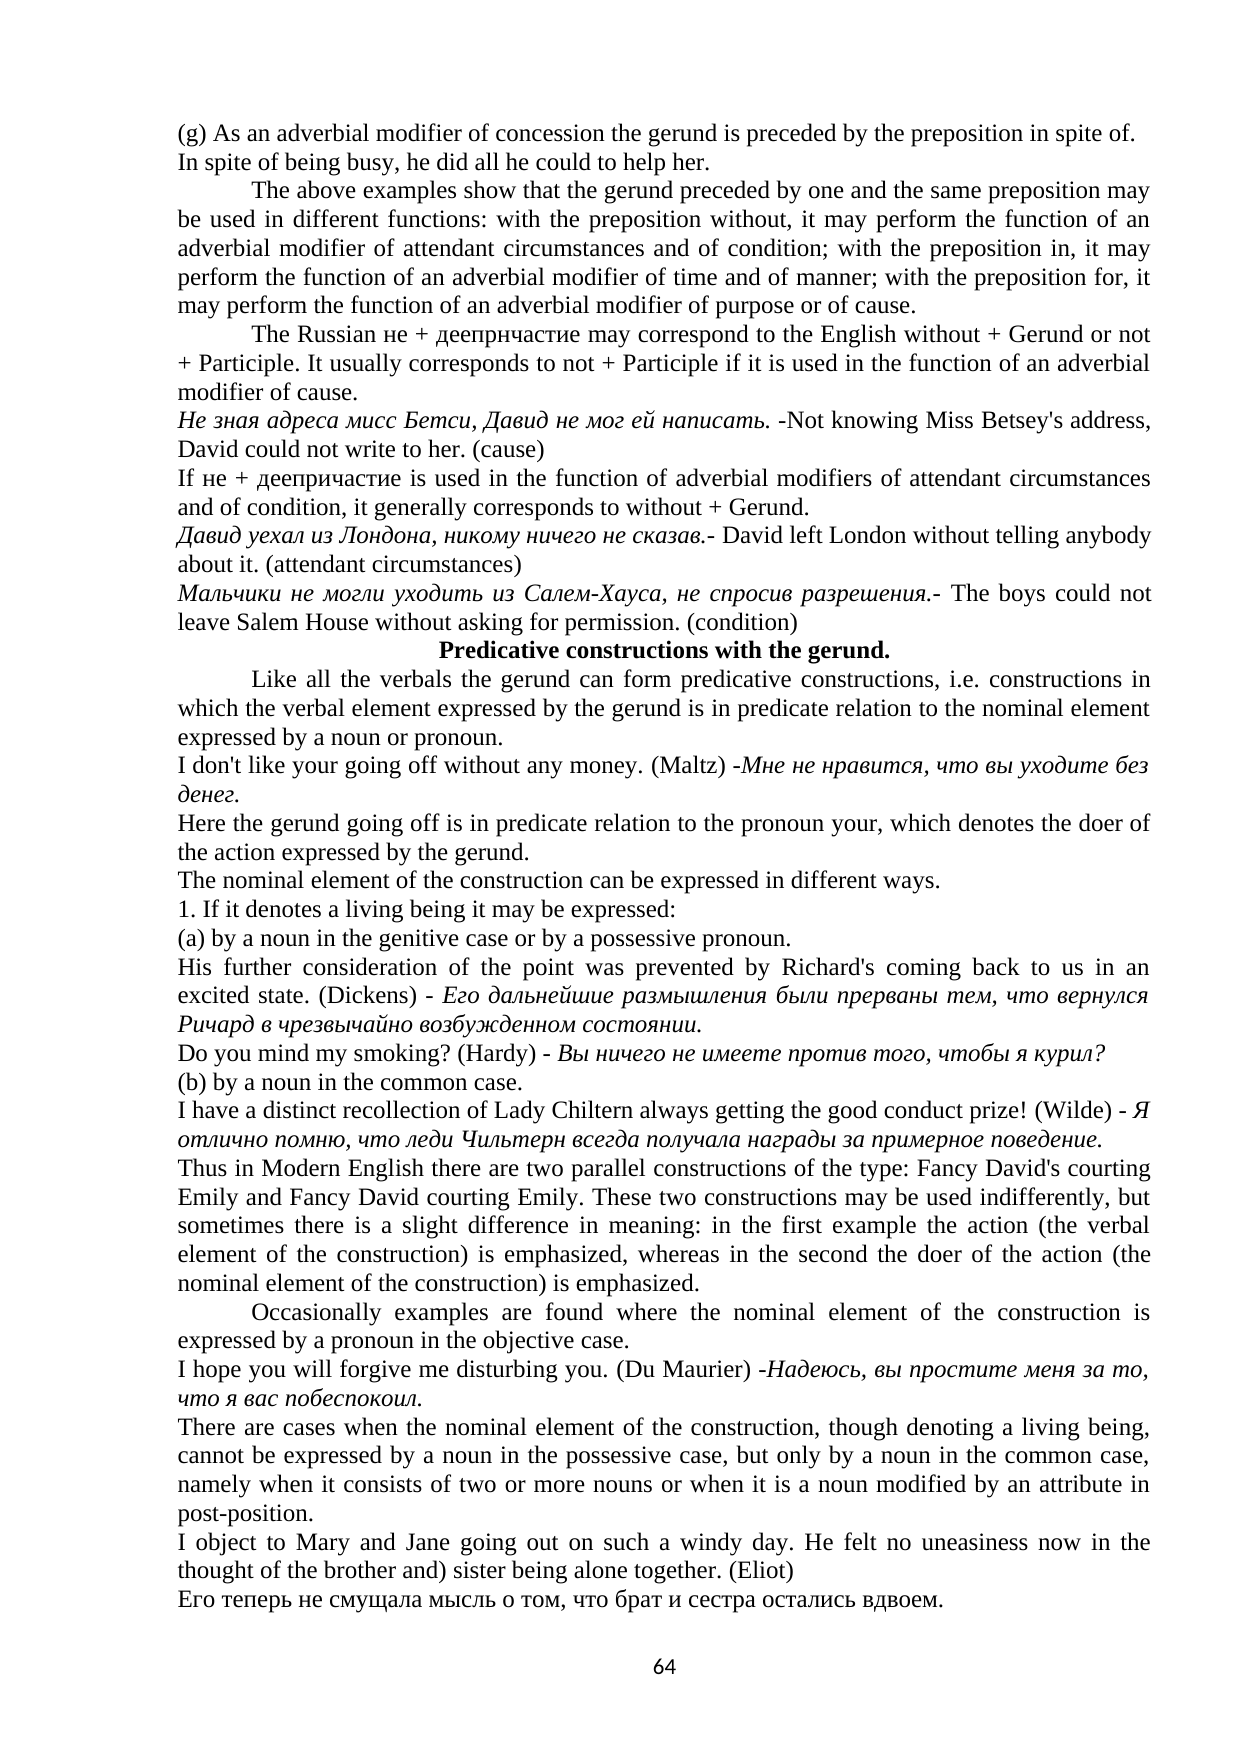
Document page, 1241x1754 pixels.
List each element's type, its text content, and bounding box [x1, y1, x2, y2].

text Мальчики не могли уходить из Салем-Хауса, не спросив разрешения.- The boys could not leave Salem House without asking for permission. (condition) [177, 578, 1152, 636]
text There are cases when the nominal element of the construction, though denoting a living being, cannot be expressed by a noun in the possessive case, but only by a noun in the common case, namely when it consists of two or more nouns or when it is a noun modified by an attribute in post-position. [177, 1412, 1152, 1527]
text I don't like your going off without any money. (Maltz) -Мне не нравится, что вы уходите без денег. [177, 751, 1152, 808]
text (g) As an adverbial modifier of concession the gerund is preceded by the preposition in spite of. [177, 118, 1152, 147]
text Давид уехал из Лондона, никому ничего не сказав.- David left London without telling anybody about it. (attendant circumstances) [177, 521, 1152, 578]
text 1. If it denotes a living being it may be expressed: [177, 894, 1152, 923]
text Here the gerund going off is in predicate relation to the pronoun your, which denotes the doer of the action expressed by the gerund. [177, 808, 1152, 866]
text If не + деепричастие is used in the function of adverbial modifiers of attendant circumstances and of condition, it generally corresponds to without + Gerund. [177, 463, 1152, 521]
text Do you mind my smoking? (Hardy) - Вы ничего не имеете против того, чтобы я курил? [177, 1038, 1152, 1067]
text Predicative constructions with the gerund. [177, 636, 1152, 664]
text (b) by a noun in the common case. [177, 1067, 1152, 1096]
text He зная адреса мисс Бетси, Давид не мог ей написать. -Not knowing Miss Betsey's address, David could not write to her. (cause) [177, 406, 1152, 463]
text The Russian не + деепрнчастие may correspond to the English without + Gerund or not + Participle. It usually corresponds to not + Participle if it is used in the function of an adverbial modifier of cause. [177, 319, 1152, 406]
text His further consideration of the point was prevented by Richard's coming back to us in an excited state. (Dickens) - Его дальнейшие размышления были прерваны тем, что вернулся Ричард в чрезвычайно возбужденном состоянии. [177, 952, 1152, 1038]
text The nominal element of the construction can be expressed in different ways. [177, 866, 1152, 894]
text I have a distinct recollection of Lady Chiltern always getting the good conduct prize! (Wilde) - Я отлично помню, что леди Чильтерн всегда получала награды за примерное поведение. [177, 1096, 1152, 1153]
text I object to Mary and Jane going out on such a windy day. He felt no uneasiness now in the thought of the brother and) sister being alone together. (Eliot) [177, 1527, 1152, 1584]
text In spite of being busy, he did all he could to help her. [177, 147, 1152, 176]
text Thus in Modern English there are two parallel constructions of the type: Fancy David's courting Emily and Fancy David courting Emily. These two constructions may be used indifferently, but sometimes there is a slight difference in meaning: in the first example the action (the verbal element of the construction) is emphasized, whereas in the second the doer of the action (the nominal element of the construction) is emphasized. [177, 1153, 1152, 1297]
text (a) by a noun in the genitive case or by a possessive pronoun. [177, 923, 1152, 952]
text I hope you will forgive me disturbing you. (Du Maurier) -Надеюсь, вы простите меня за то, что я вас побеспокоил. [177, 1354, 1152, 1412]
text Occasionally examples are found where the nominal element of the construction is expressed by a pronoun in the objective case. [177, 1297, 1152, 1354]
text Его теперь не смущала мысль о том, что брат и сестра остались вдвоем. [177, 1584, 1152, 1613]
text Like all the verbals the gerund can form predicative constructions, i.e. constructions in which the verbal element expressed by the gerund is in predicate relation to the nominal element expressed by a noun or pronoun. [177, 664, 1152, 751]
text The above examples show that the gerund preceded by one and the same preposition may be used in different functions: with the preposition without, it may perform the function of an adverbial modifier of attendant circumstances and of condition; with the preposition in, it may perform the function of an adverbial modifier of time and of manner; with the preposition for, it may perform the function of an adverbial modifier of purpose or of cause. [177, 176, 1152, 319]
